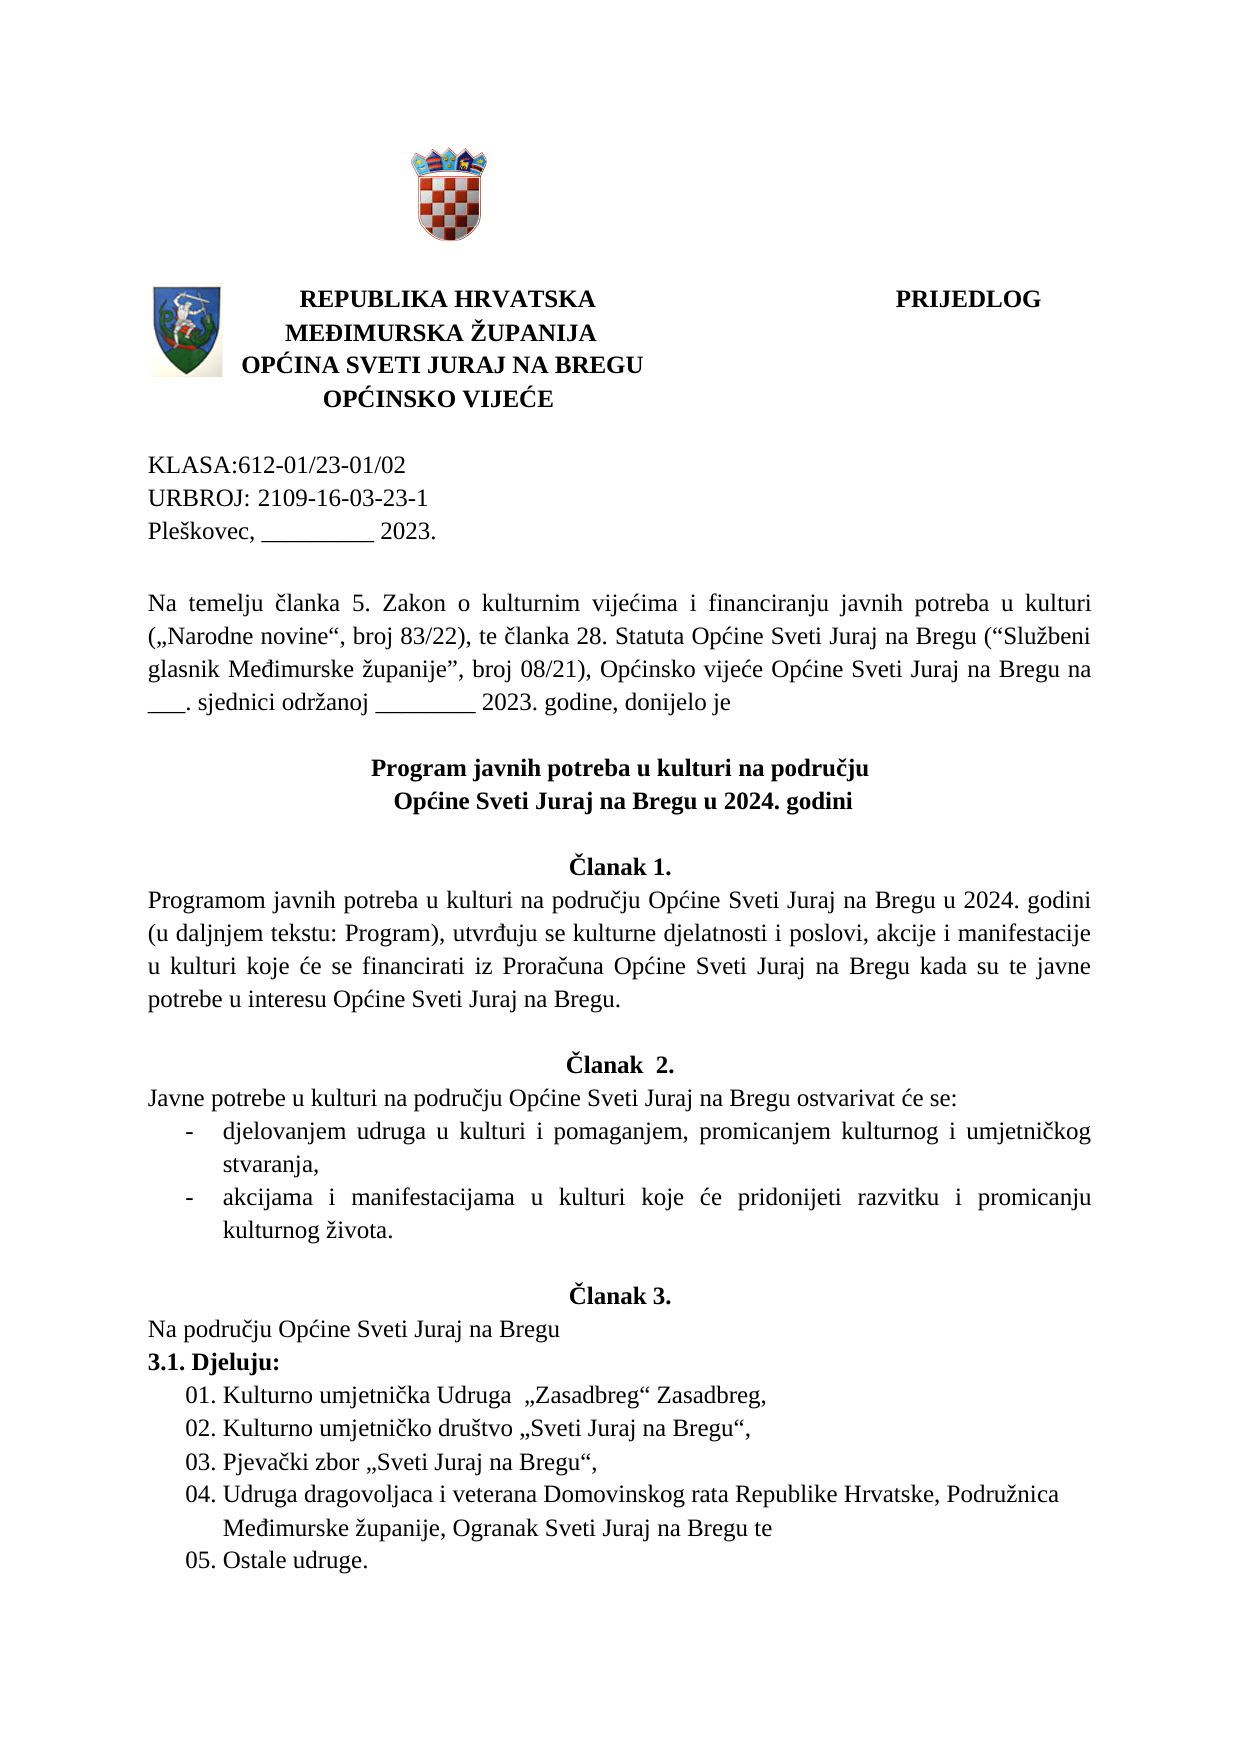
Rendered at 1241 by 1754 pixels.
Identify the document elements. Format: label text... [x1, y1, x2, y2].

text OPĆINSKO VIJEĆE [148, 384, 1093, 412]
picture [150, 283, 223, 377]
list akcijama i manifestacijama u kulturi koje će pridonijeti razvitku i promicanju kulturnog života. [185, 1182, 1093, 1244]
list Kulturno umjetničko društvo „Sveti Juraj na Bregu“, [185, 1413, 1093, 1442]
text MEĐIMURSKA ŽUPANIJA [223, 318, 1093, 346]
text Članak 3. [148, 1281, 1093, 1310]
list djelovanjem udruga u kulturi i pomaganjem, promicanjem kulturnog i umjetničkog stvaranja, [185, 1116, 1093, 1178]
text Programom javnih potreba u kulturi na području Općine Sveti Juraj na Bregu u 2024. godini (u daljnjem tekstu: Program), utvrđuju se kulturne djelatnosti i poslovi, akcije i manifestacije u kulturi koje će se financirati iz Proračuna Općine Sveti Juraj na Bregu kada su te javne potrebe u interesu Općine Sveti Juraj na Bregu. [148, 885, 1093, 1013]
list Ostale udruge. [185, 1546, 1093, 1574]
text Program javnih potreba u kulturi na području [148, 753, 1093, 782]
text Članak 1. [148, 852, 1093, 881]
text KLASA:612-01/23-01/02 [148, 450, 1093, 478]
picture [411, 147, 487, 241]
text Na temelju članka 5. Zakon o kulturnim vijećima i financiranju javnih potreba u kulturi („Narodne novine“, broj 83/22), te članka 28. Statuta Općine Sveti Juraj na Bregu (“Službeni glasnik Međimurske županije”, broj 08/21), Općinsko vijeće Općine Sveti Juraj na Bregu na ___. sjednici održanoj ________ 2023. godine, donijelo je [148, 588, 1093, 716]
list Pjevački zbor „Sveti Juraj na Bregu“, [185, 1447, 1093, 1475]
text Javne potrebe u kulturi na području Općine Sveti Juraj na Bregu ostvarivat će se: [148, 1083, 1093, 1112]
text OPĆINA SVETI JURAJ NA BREGU [148, 351, 1093, 379]
text 3.1. Djeluju: [148, 1347, 1093, 1376]
list Kulturno umjetnička Udruga „Zasadbreg“ Zasadbreg, [185, 1381, 1093, 1409]
text Pleškovec, _________ 2023. [148, 516, 1093, 545]
text Općine Sveti Juraj na Bregu u 2024. godini [148, 786, 1093, 815]
text URBROJ: 2109-16-03-23-1 [148, 483, 1093, 511]
list Udruga dragovoljaca i veterana Domovinskog rata Republike Hrvatske, Podružnica Međimurske županije, Ogranak Sveti Juraj na Bregu te [185, 1479, 1093, 1541]
text Članak 2. [148, 1050, 1093, 1079]
text REPUBLIKA HRVATSKA PRIJEDLOG [223, 284, 1093, 313]
text Na području Općine Sveti Juraj na Bregu [148, 1314, 1093, 1343]
